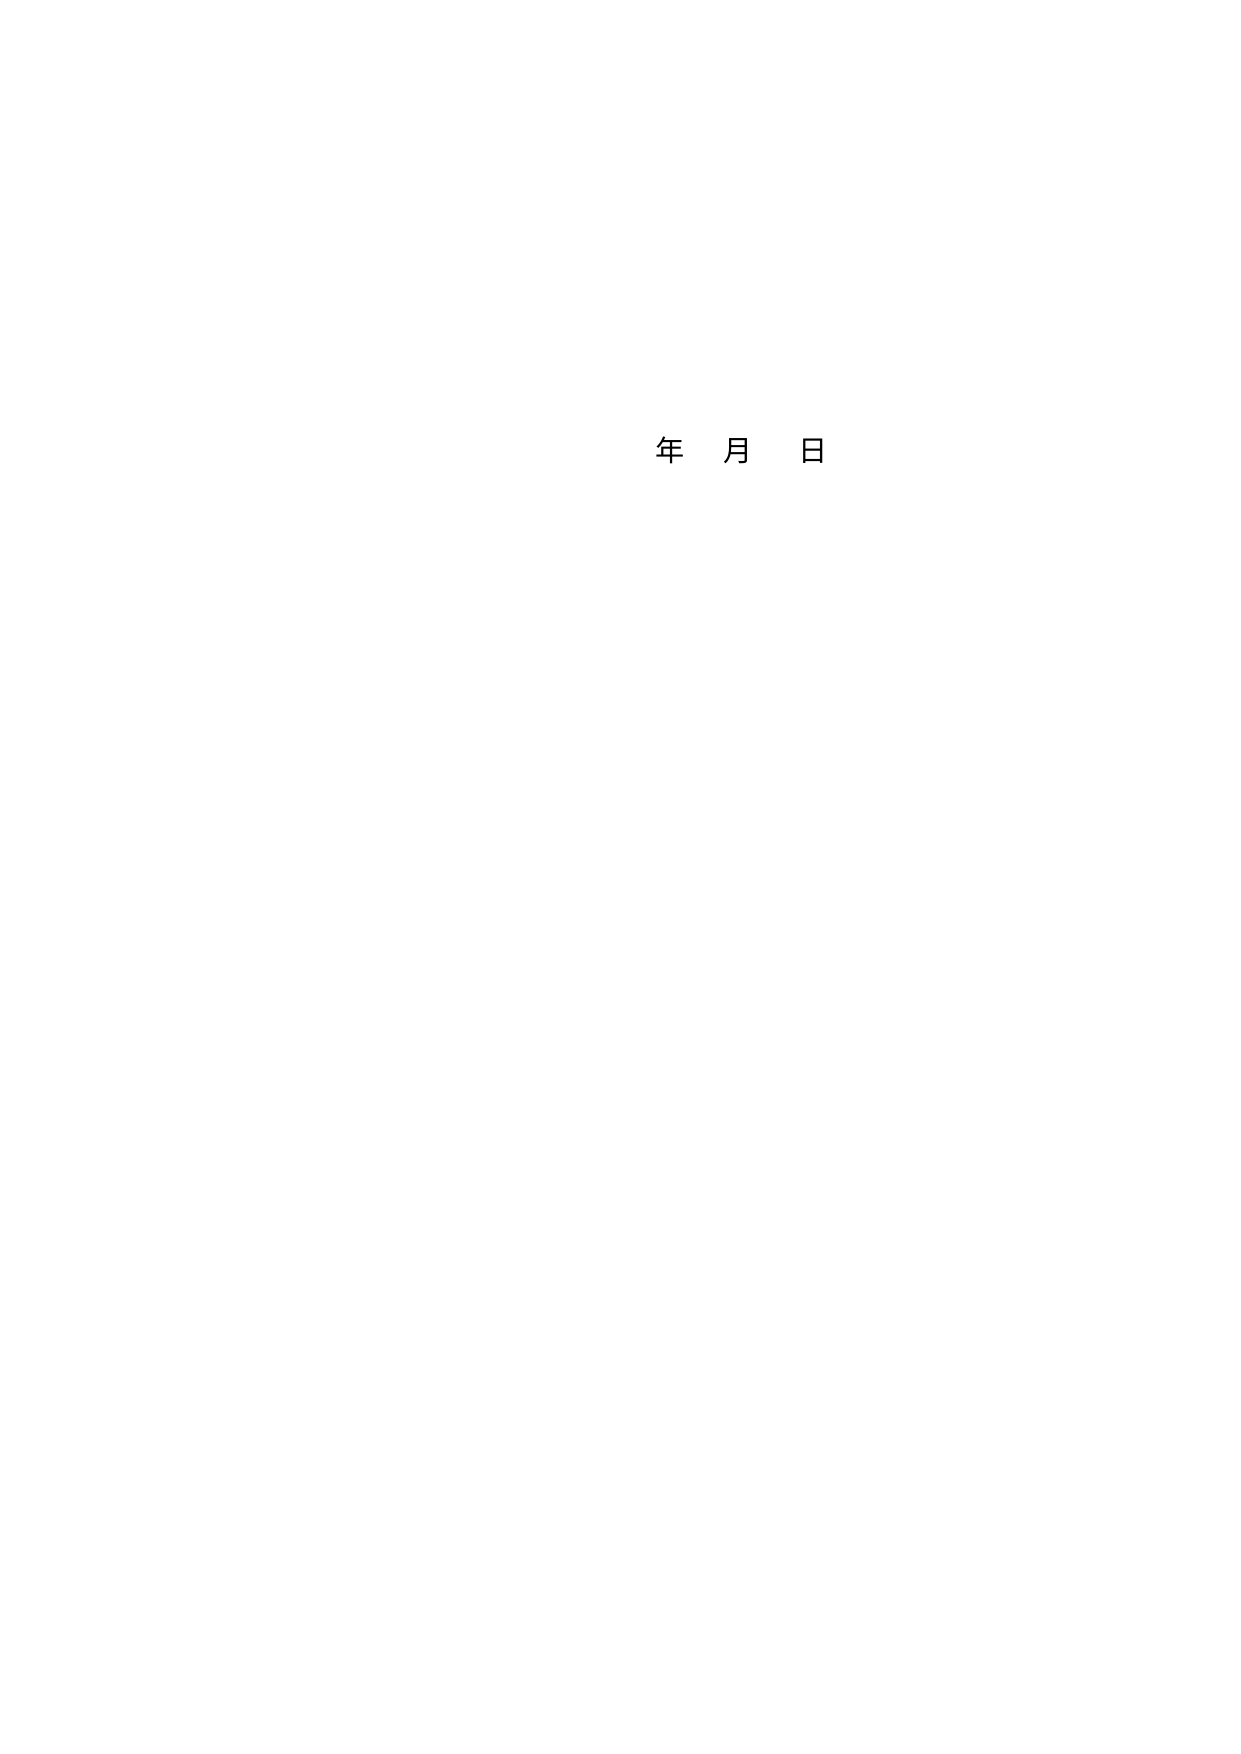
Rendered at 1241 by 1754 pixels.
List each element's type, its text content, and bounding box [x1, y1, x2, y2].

text 年 月 日 [187, 416, 1053, 481]
